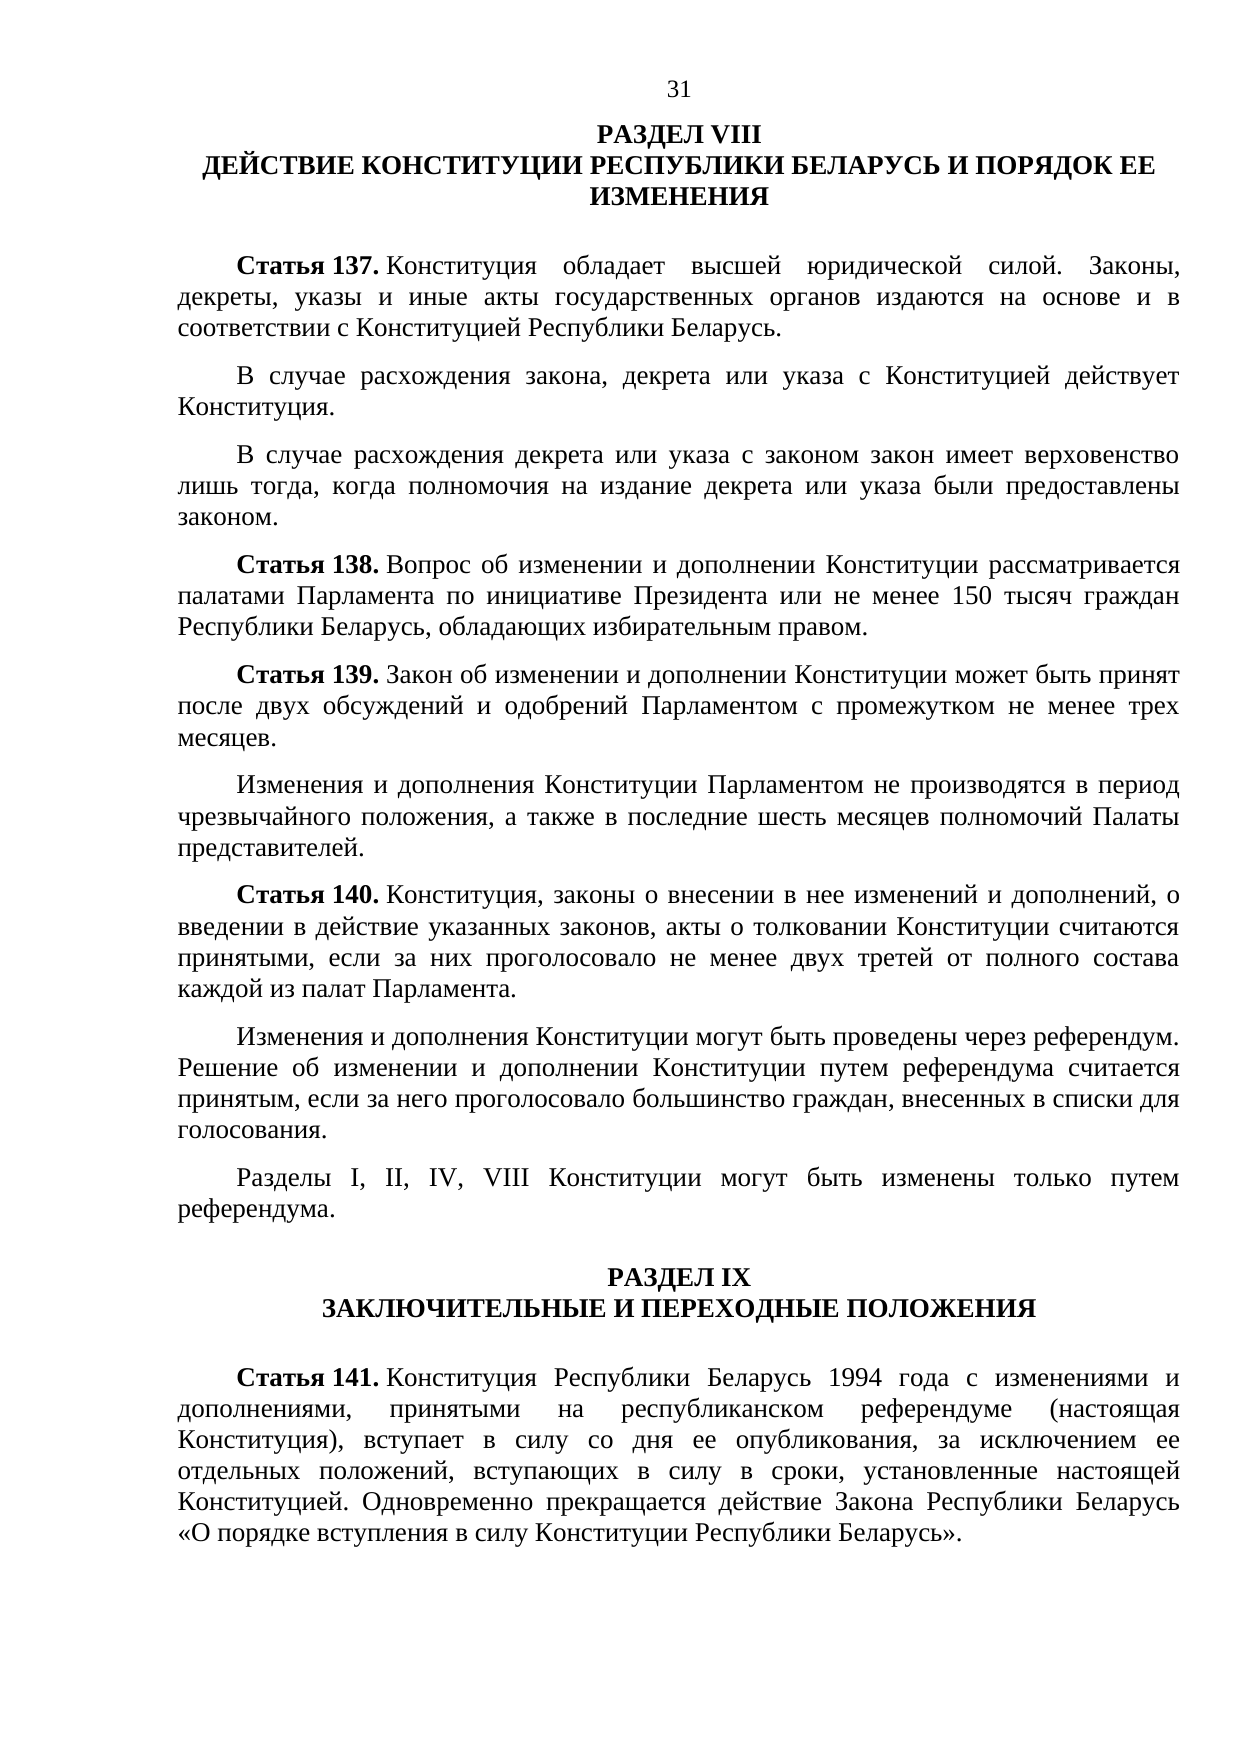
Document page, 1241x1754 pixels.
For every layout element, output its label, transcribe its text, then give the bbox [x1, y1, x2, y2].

text Изменения и дополнения Конституции могут быть проведены через референдум. Решение об изменении и дополнении Конституции путем референдума считается принятым, если за него проголосовало большинство граждан, внесенных в списки для голосования. [177, 1020, 1181, 1144]
text Изменения и дополнения Конституции Парламентом не производятся в период чрезвычайного положения, а также в последние шесть месяцев полномочий Палаты представителей. [177, 768, 1181, 862]
text В случае расхождения закона, декрета или указа с Конституцией действует Конституция. [177, 359, 1181, 421]
text В случае расхождения декрета или указа с законом закон имеет верховенство лишь тогда, когда полномочия на издание декрета или указа были предоставлены законом. [177, 438, 1181, 532]
text Статья 139. Закон об изменении и дополнении Конституции может быть принят после двух обсуждений и одобрений Парламентом с промежутком не менее трех месяцев. [177, 658, 1181, 752]
text Статья 138. Вопрос об изменении и дополнении Конституции рассматривается палатами Парламента по инициативе Президента или не менее 150 тысяч граждан Республики Беларусь, обладающих избирательным правом. [177, 548, 1181, 642]
text Разделы I, II, IV, VIII Конституции могут быть изменены только путем референдума. [177, 1161, 1181, 1223]
text Статья 137. Конституция обладает высшей юридической силой. Законы, декреты, указы и иные акты государственных органов издаются на основе и в соответствии с Конституцией Республики Беларусь. [177, 249, 1181, 342]
text Статья 140. Конституция, законы о внесении в нее изменений и дополнений, о введении в действие указанных законов, акты о толковании Конституции считаются принятыми, если за них проголосовало не менее двух третей от полного состава каждой из палат Парламента. [177, 878, 1181, 1003]
text РАЗДЕЛ IX ЗАКЛЮЧИТЕЛЬНЫЕ И ПЕРЕХОДНЫЕ ПОЛОЖЕНИЯ [177, 1261, 1181, 1323]
text Статья 141. Конституция Республики Беларусь 1994 года с изменениями и дополнениями, принятыми на республиканском референдуме (настоящая Конституция), вступает в силу со дня ее опубликования, за исключением ее отдельных положений, вступающих в силу в сроки, установленные настоящей Конституцией. Одновременно прекращается действие Закона Республики Беларусь «О порядке вступления в силу Конституции Республики Беларусь». [177, 1361, 1181, 1547]
text РАЗДЕЛ VIII ДЕЙСТВИЕ КОНСТИТУЦИИ РЕСПУБЛИКИ БЕЛАРУСЬ И ПОРЯДОК ЕЕ ИЗМЕНЕНИЯ [177, 118, 1181, 212]
